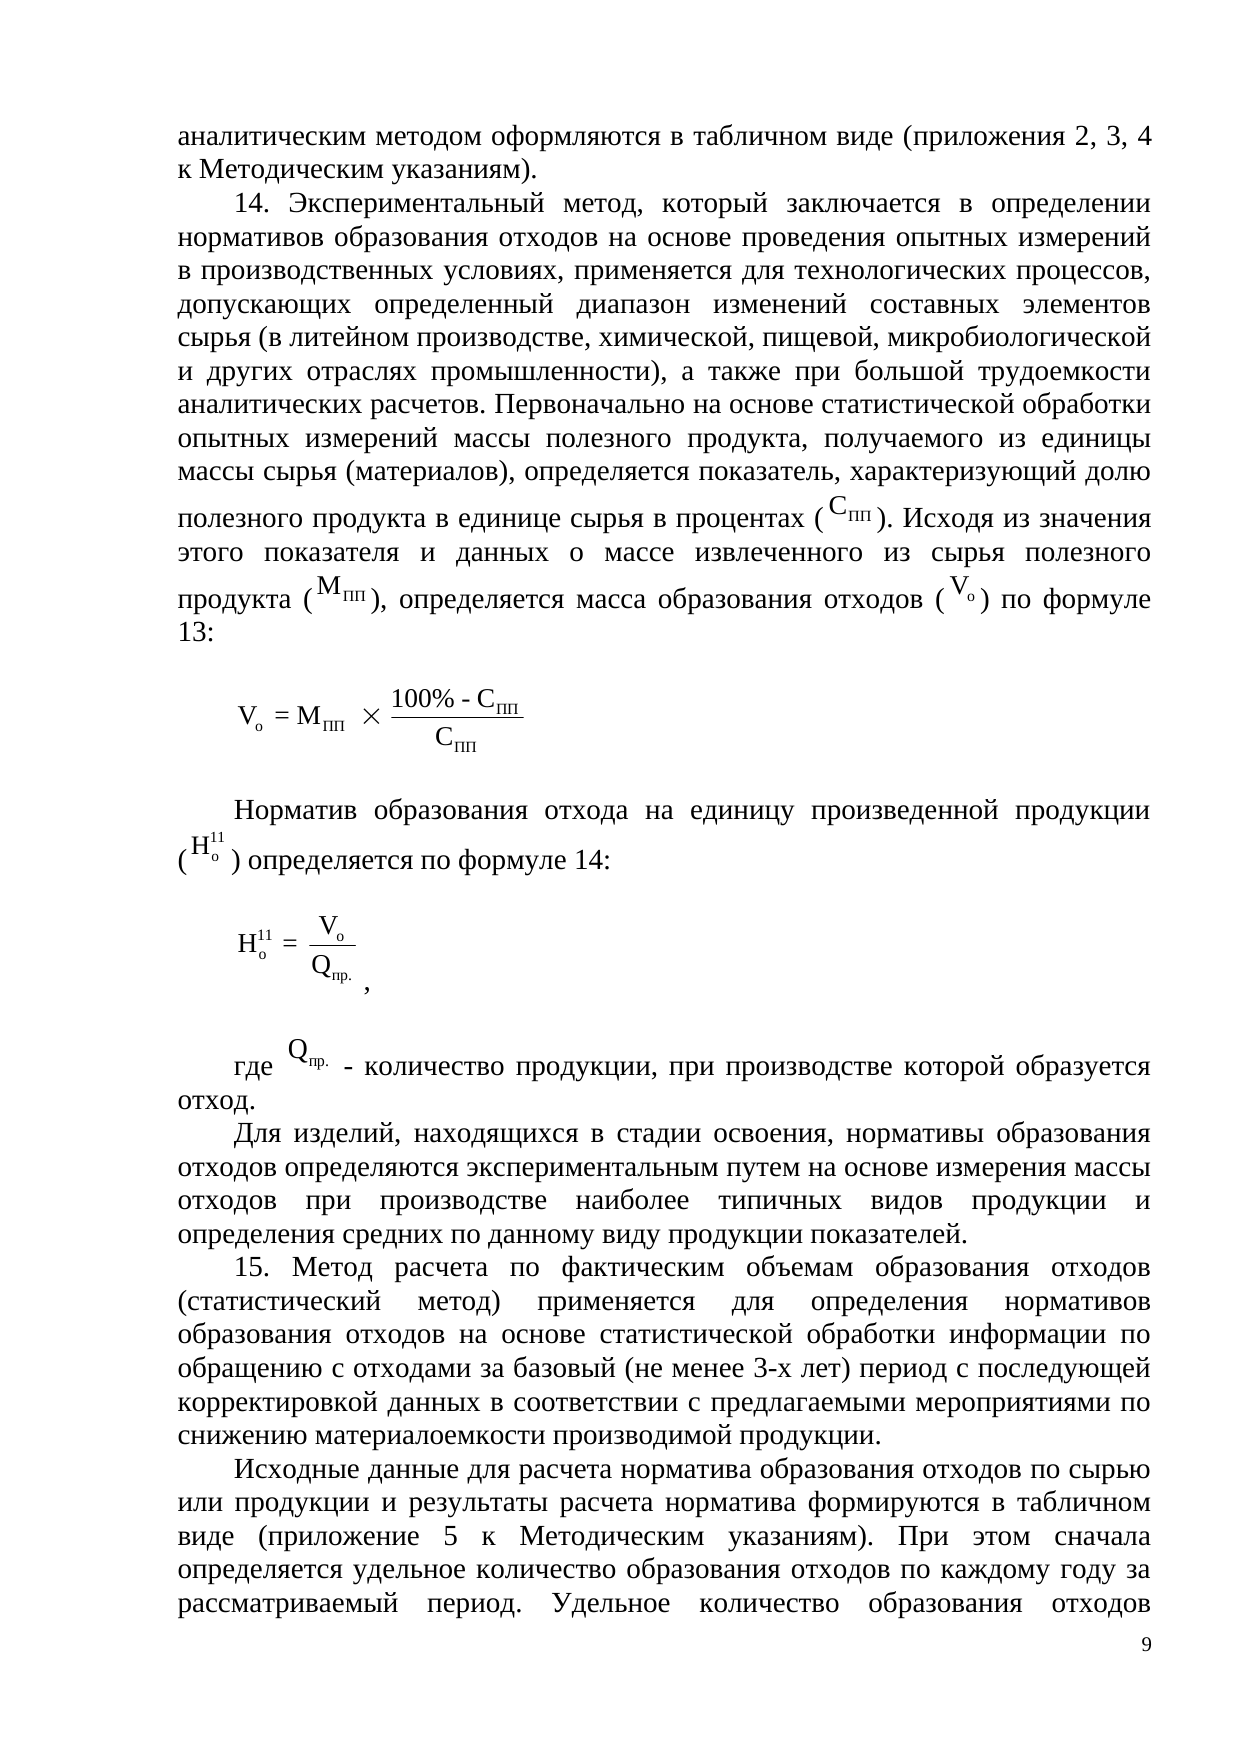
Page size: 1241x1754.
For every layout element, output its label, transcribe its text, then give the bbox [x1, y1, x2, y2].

text , [177, 909, 1152, 997]
text Норматив образования отхода на единицу произведенной продукции () определяется по формуле 14: [177, 792, 1152, 876]
text 14. Экспериментальный метод, который заключается в определении нормативов образования отходов на основе проведения опытных измерений в производственных условиях, применяется для технологических процессов, допускающих определенный диапазон изменений составных элементов сырья (в литейном производстве, химической, пищевой, микробиологической и других отраслях промышленности), а также при большой трудоемкости аналитических расчетов. Первоначально на основе статистической обработки опытных измерений массы полезного продукта, получаемого из единицы массы сырья (материалов), определяется показатель, характеризующий долю полезного продукта в единице сырья в процентах (). Исходя из значения этого показателя и данных о массе извлеченного из сырья полезного продукта (), определяется масса образования отходов () по формуле 13: [177, 185, 1152, 648]
text 15. Метод расчета по фактическим объемам образования отходов (статистический метод) применяется для определения нормативов образования отходов на основе статистической обработки информации по обращению с отходами за базовый (не менее 3-х лет) период с последующей корректировкой данных в соответствии с предлагаемыми мероприятиями по снижению материалоемкости производимой продукции. [177, 1249, 1152, 1451]
text где - количество продукции, при производстве которой образуется отход. [177, 1030, 1152, 1115]
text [177, 118, 1152, 185]
text Для изделий, находящихся в стадии освоения, нормативы образования отходов определяются экспериментальным путем на основе измерения массы отходов при производстве наиболее типичных видов продукции и определения средних по данному виду продукции показателей. [177, 1115, 1152, 1249]
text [177, 1451, 1152, 1618]
